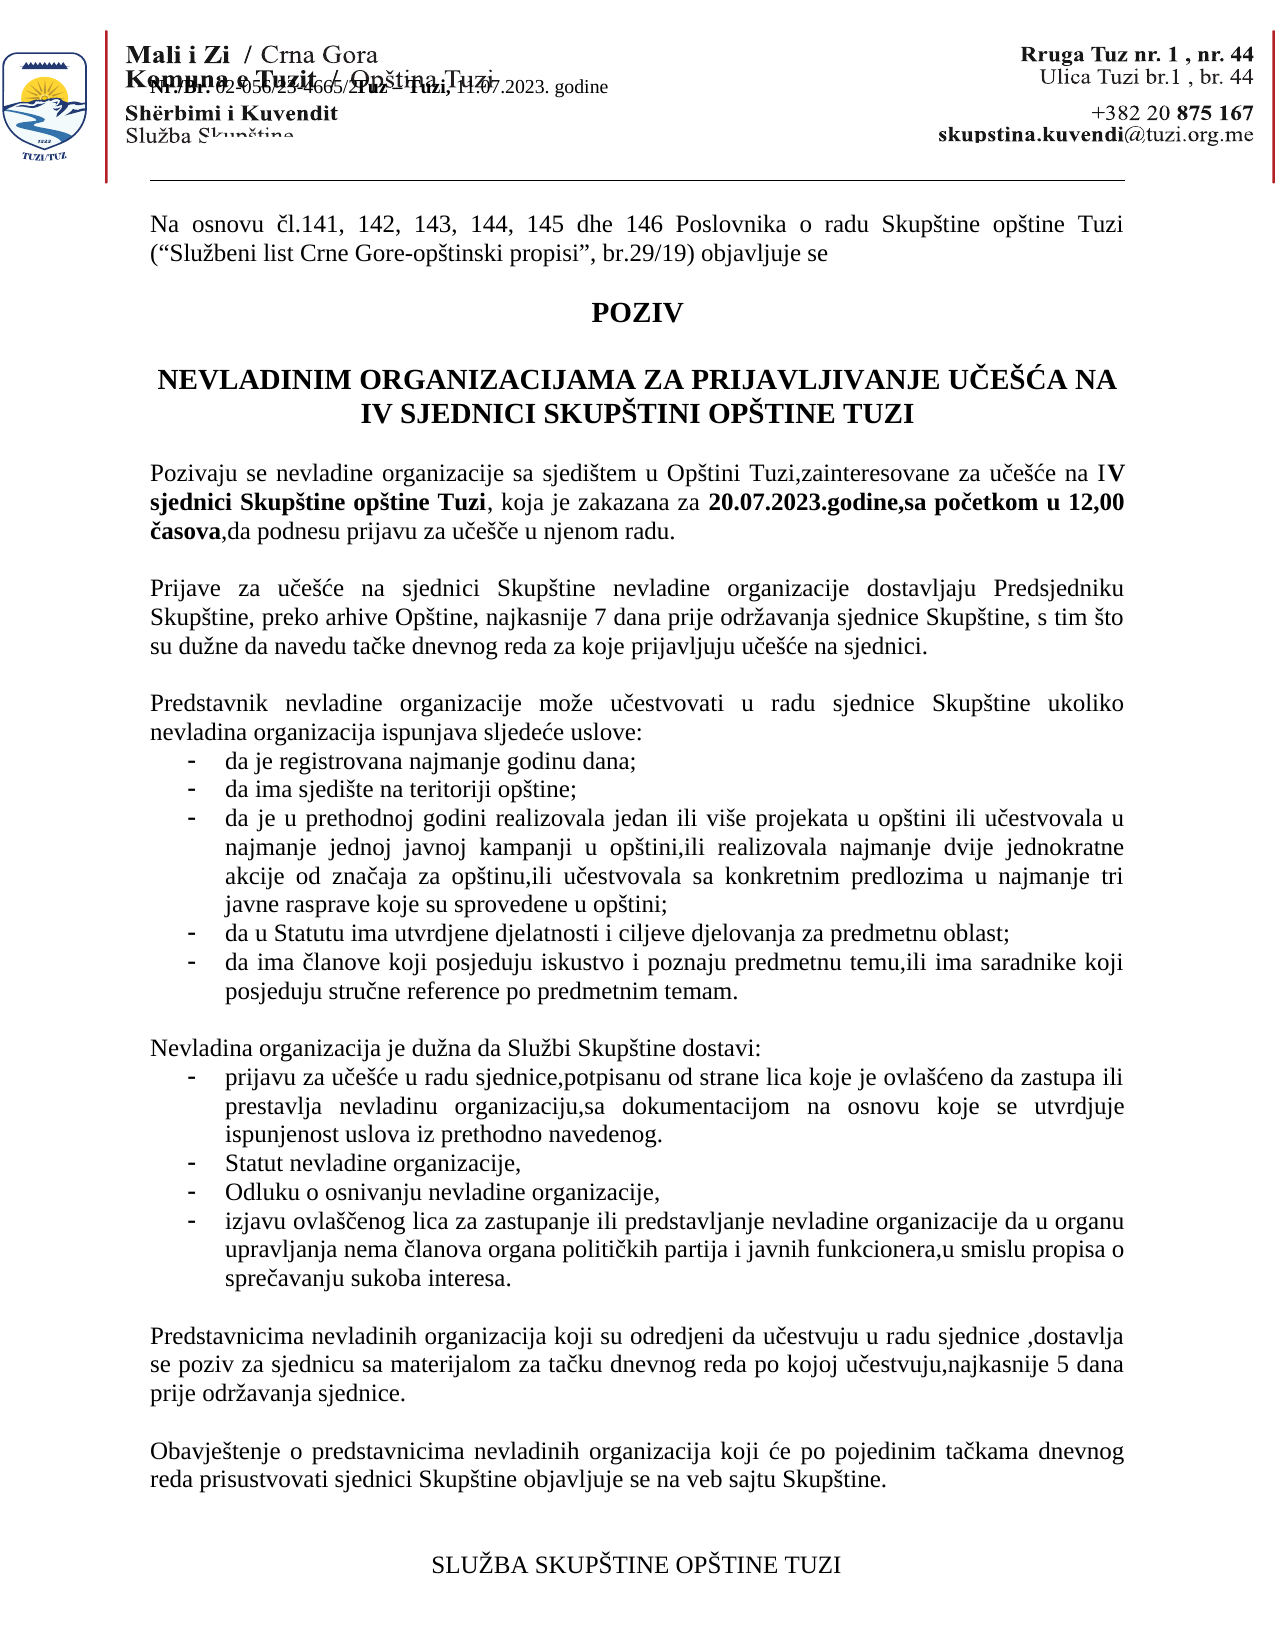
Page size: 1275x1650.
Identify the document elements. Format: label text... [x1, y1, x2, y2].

list da je u prethodnoj godini realizovala jedan ili više projekata u opštini ili učestvovala u najmanje jednoj javnoj kampanji u opštini,ili realizovala najmanje dvije jednokratne akcije od značaja za opštinu,ili učestvovala sa konkretnim predlozima u najmanje tri javne rasprave koje su sprovedene u opštini; [187, 803, 1125, 918]
list Odluku o osnivanju nevladine organizacije, [187, 1177, 1125, 1206]
list izjavu ovlaščenog lica za zastupanje ili predstavljanje nevladine organizacije da u organu upravljanja nema članova organa političkih partija i javnih funkcionera,u smislu propisa o sprečavanju sukoba interesa. [187, 1206, 1125, 1292]
text Nevladina organizacija je dužna da Službi Skupštine dostavi: [150, 1033, 1125, 1062]
list prijavu za učešće u radu sjednice,potpisanu od strane lica koje je ovlašćeno da zastupa ili prestavlja nevladinu organizaciju,sa dokumentacijom na osnovu koje se utvrdjuje ispunjenost uslova iz prethodno navedenog. [187, 1062, 1125, 1148]
list da u Statutu ima utvrdjene djelatnosti i ciljeve djelovanja za predmetnu oblast; [187, 918, 1125, 947]
text SLUŽBA SKUPŠTINE OPŠTINE TUZI [150, 1550, 1125, 1579]
text Na osnovu čl.141, 142, 143, 144, 145 dhe 146 Poslovnika o radu Skupštine opštine Tuzi (“Službeni list Crne Gore-opštinski propisi”, br.29/19) objavljuje se [150, 209, 1125, 267]
text POZIV [150, 295, 1125, 329]
text NEVLADINIM ORGANIZACIJAMA ZA PRIJAVLJIVANJE UČEŠĆA NA IV SJEDNICI SKUPŠTINI OPŠTINE TUZI [150, 362, 1125, 429]
text Pozivaju se nevladine organizacije sa sjedištem u Opštini Tuzi,zainteresovane za učešće na IV sjednici Skupštine opštine Tuzi, koja je zakazana za 20.07.2023.godine,sa početkom u 12,00 časova,da podnesu prijavu za učešče u njenom radu. [150, 458, 1125, 544]
text Obavještenje o predstavnicima nevladinih organizacija koji će po pojedinim tačkama dnevnog reda prisustvovati sjednici Skupštine objavljuje se na veb sajtu Skupštine. [150, 1436, 1125, 1493]
list da je registrovana najmanje godinu dana; [187, 746, 1125, 774]
list da ima sjedište na teritoriji opštine; [187, 774, 1125, 803]
text Predstavnicima nevladinih organizacija koji su odredjeni da učestvuju u radu sjednice ,dostavlja se poziv za sjednicu sa materijalom za tačku dnevnog reda po kojoj učestvuju,najkasnije 5 dana prije održavanja sjednice. [150, 1321, 1125, 1407]
list da ima članove koji posjeduju iskustvo i poznaju predmetnu temu,ili ima saradnike koji posjeduju stručne reference po predmetnim temam. [187, 947, 1125, 1004]
text Predstavnik nevladine organizacije može učestvovati u radu sjednice Skupštine ukoliko nevladina organizacija ispunjava sljedeće uslove: [150, 688, 1125, 746]
list Statut nevladine organizacije, [187, 1148, 1125, 1177]
text Prijave za učešće na sjednici Skupštine nevladine organizacije dostavljaju Predsjedniku Skupštine, preko arhive Opštine, najkasnije 7 dana prije održavanja sjednice Skupštine, s tim što su dužne da navedu tačke dnevnog reda za koje prijavljuju učešće na sjednici. [150, 573, 1125, 659]
